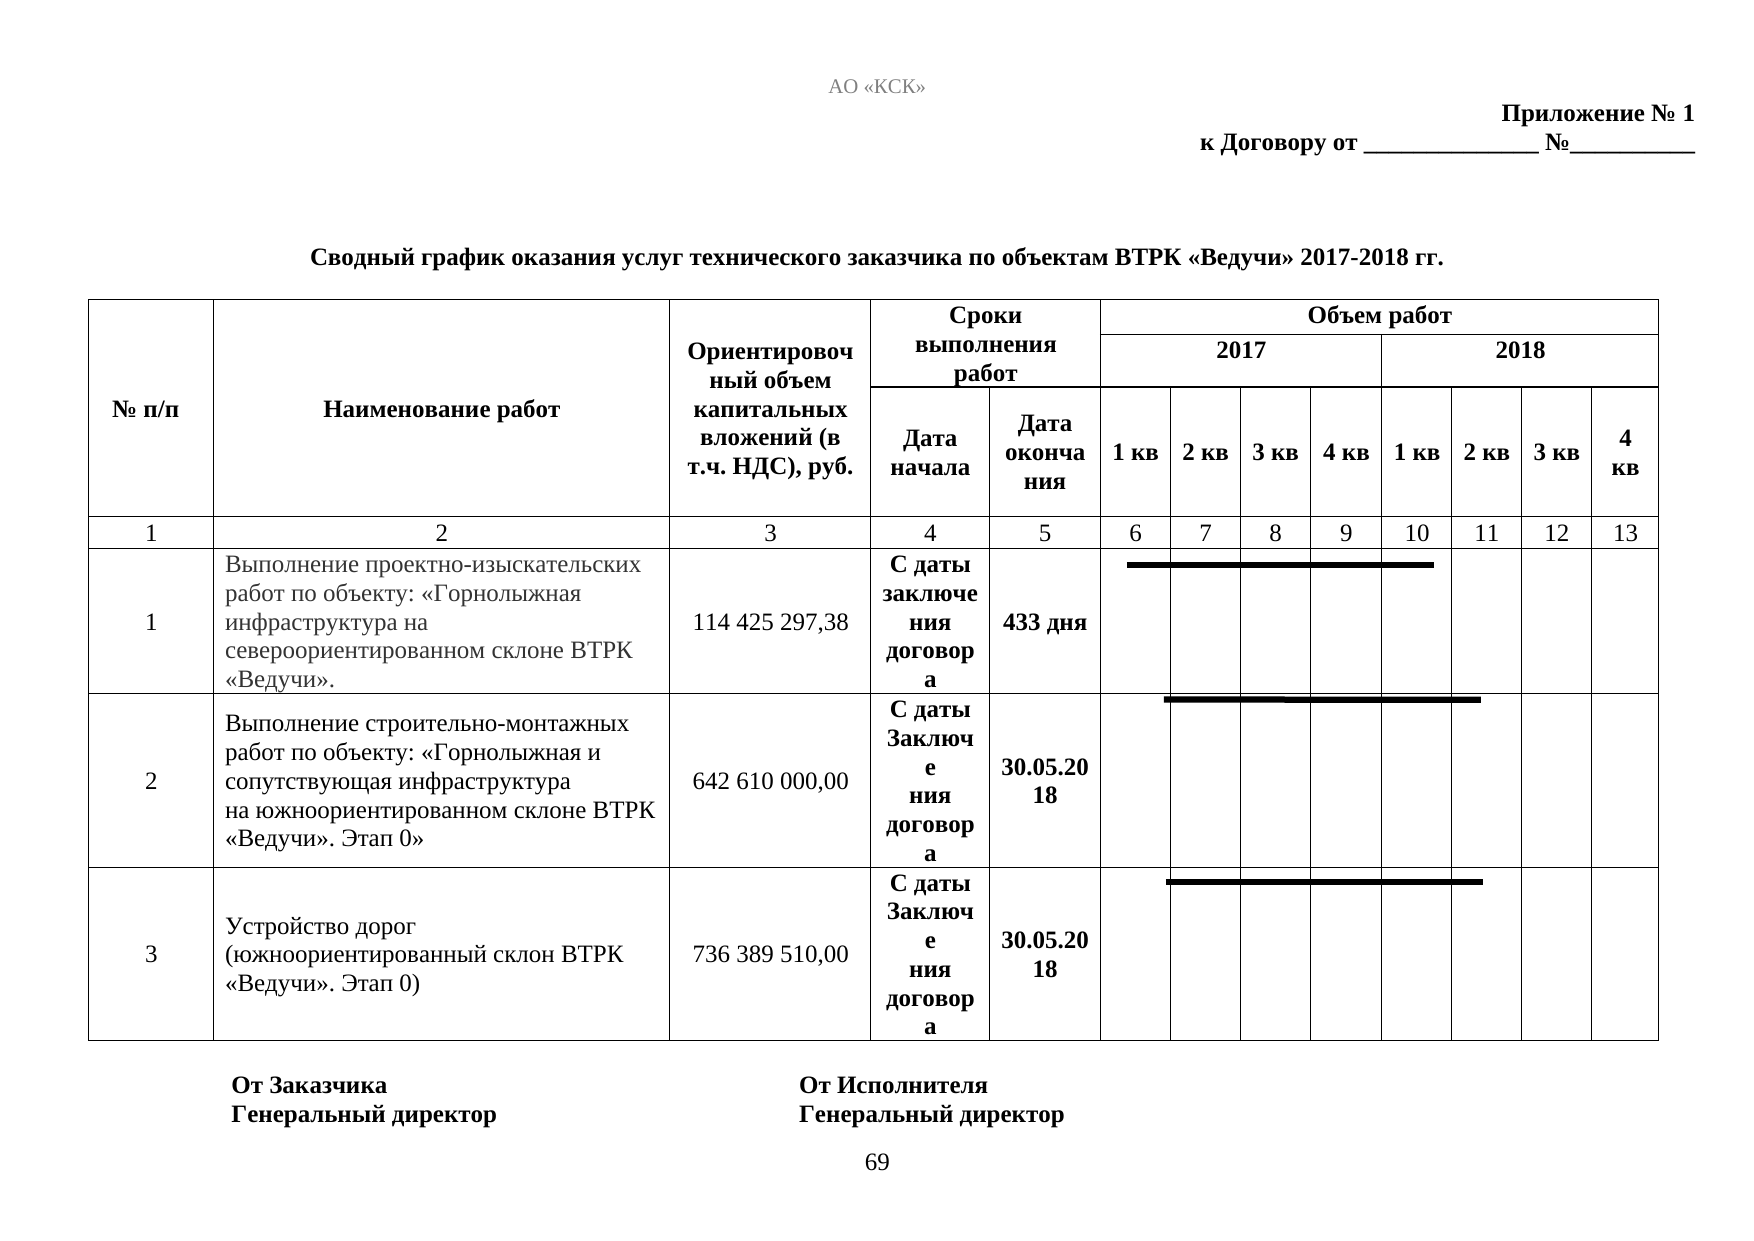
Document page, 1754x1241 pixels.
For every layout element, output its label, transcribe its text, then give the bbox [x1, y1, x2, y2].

table_cell Дата окончания [990, 388, 1100, 516]
table_cell С даты Заключе ния договора [871, 868, 989, 1040]
table_header Наименование работ [214, 300, 669, 516]
table_cell 4 [871, 517, 989, 548]
table_cell 10 [1382, 517, 1451, 548]
table_cell 2 кв [1171, 388, 1240, 516]
table_cell 114 425 297,38 [670, 549, 870, 693]
table_cell С даты Заключе ния договора [871, 694, 989, 867]
table_cell [1452, 868, 1521, 1040]
table_cell Дата начала [871, 388, 989, 516]
table_cell [1101, 549, 1170, 693]
table_cell 30.05.2018 [990, 868, 1100, 1040]
table_cell 433 дня [990, 549, 1100, 693]
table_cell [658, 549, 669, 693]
table_cell 1 [89, 517, 213, 548]
text Сводный график оказания услуг технического заказчика по объектам ВТРК «Ведучи» 2017-2018 гг. [59, 242, 1695, 270]
table_cell 1 [89, 549, 213, 693]
table_cell 9 [1311, 517, 1381, 548]
table_cell [1171, 549, 1240, 562]
table_cell [1101, 868, 1170, 1040]
table_cell [1522, 549, 1591, 693]
table_cell [1382, 868, 1451, 879]
table_cell [1241, 568, 1310, 693]
table_cell 2018 [1382, 335, 1658, 386]
table_cell [1311, 549, 1381, 562]
table_cell [1382, 703, 1451, 867]
table_cell [1522, 694, 1591, 867]
table_cell 3 кв [1241, 388, 1310, 516]
table_cell 30.05.2018 [990, 694, 1100, 867]
table_cell [1311, 885, 1381, 1040]
table_cell 5 [990, 517, 1100, 548]
table_cell 13 [1592, 517, 1658, 548]
table_cell Устройство дорог (южноориентированный склон ВТРК «Ведучи». Этап 0) [214, 868, 669, 1040]
table_cell [1171, 703, 1240, 867]
table_header Объем работ [1101, 300, 1658, 334]
table_cell [1382, 549, 1451, 693]
table_cell 8 [1241, 517, 1310, 548]
table_cell 2017 [1101, 335, 1381, 386]
table_cell [1311, 868, 1381, 879]
table_cell [1171, 568, 1240, 693]
table_cell [1522, 868, 1591, 1040]
table_cell [1241, 703, 1310, 867]
table_cell [1171, 868, 1240, 879]
table_cell [1592, 694, 1658, 867]
table_cell 11 [1452, 517, 1521, 548]
table_cell 4 кв [1311, 388, 1381, 516]
table_cell [1241, 885, 1310, 1040]
table_cell [1592, 549, 1658, 693]
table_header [763, 1070, 1305, 1127]
table_cell [1452, 549, 1521, 693]
table_cell 3 кв [1522, 388, 1591, 516]
table_cell С даты заключения договора [871, 549, 989, 693]
table_cell 736 389 510,00 [670, 868, 870, 1040]
table_cell [1592, 868, 1658, 1040]
table_header № п/п [89, 300, 213, 516]
table_cell 2 кв [1452, 388, 1521, 516]
table_cell [1171, 885, 1240, 1040]
text к Договору от ______________ №__________ [59, 127, 1695, 155]
table_cell [1241, 868, 1310, 879]
table_cell 3 [89, 868, 213, 1040]
table_cell 1 кв [1101, 388, 1170, 516]
table_cell [1311, 703, 1381, 867]
table_cell 4 кв [1592, 388, 1658, 516]
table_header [220, 1070, 763, 1127]
table_cell [1452, 694, 1521, 867]
table_cell 6 [1101, 517, 1170, 548]
table_cell [1311, 568, 1381, 693]
table_cell 3 [670, 517, 870, 548]
table_cell 7 [1171, 517, 1240, 548]
table_header Ориентировочный объем капитальных вложений (в т.ч. НДС), руб. [670, 300, 870, 516]
table_cell 2 [89, 694, 213, 867]
table_cell 2 [214, 517, 669, 548]
table_cell 1 кв [1382, 388, 1451, 516]
table_cell [1382, 885, 1451, 1040]
table_header Сроки выполнения работ [871, 300, 1100, 386]
table_cell 642 610 000,00 [670, 694, 870, 867]
table_cell 12 [1522, 517, 1591, 548]
text Приложение № 1 [59, 98, 1695, 127]
table_cell [1241, 549, 1310, 562]
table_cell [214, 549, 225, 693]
table_cell Выполнение строительно-монтажных работ по объекту: «Горнолыжная и сопутствующая инфраструктура на южноориентированном склоне ВТРК «Ведучи». Этап 0» [214, 694, 669, 867]
table_cell [1101, 694, 1170, 867]
